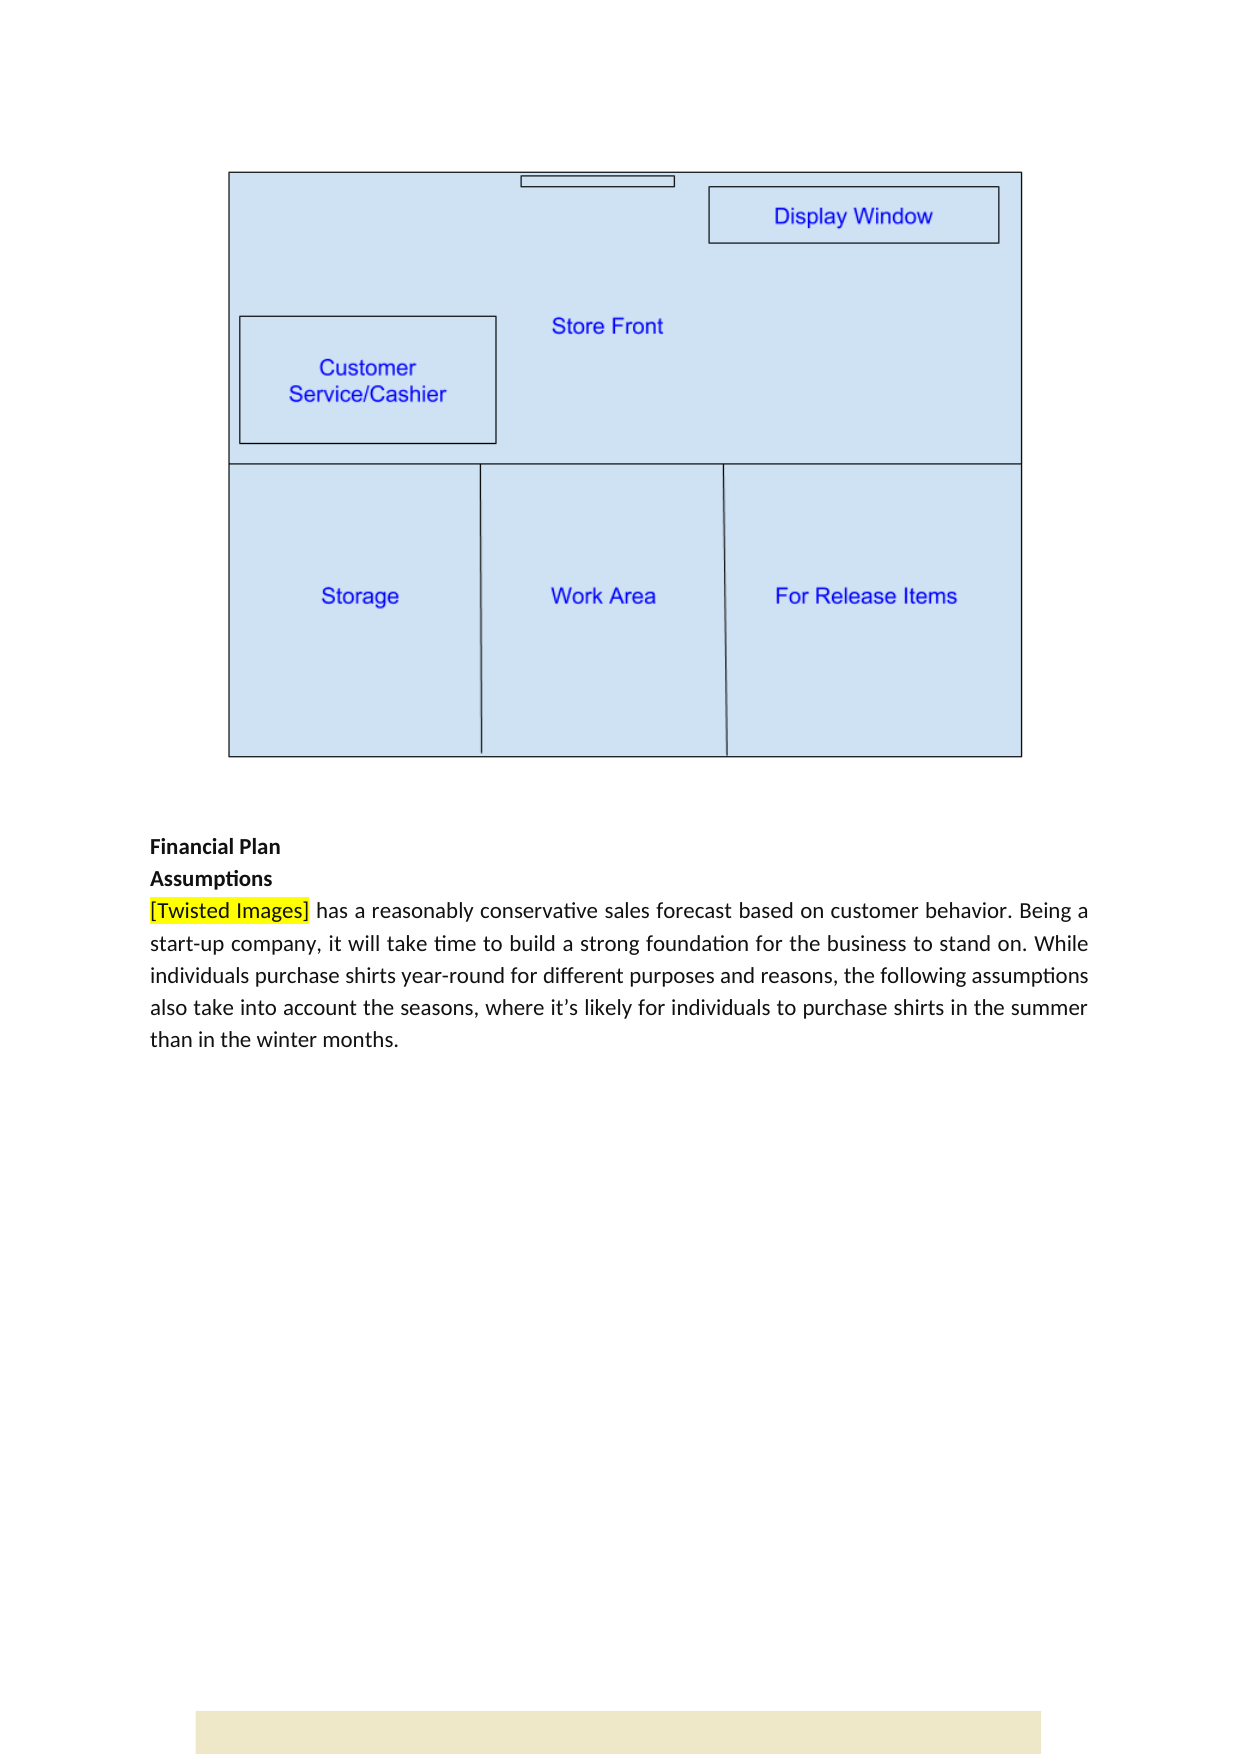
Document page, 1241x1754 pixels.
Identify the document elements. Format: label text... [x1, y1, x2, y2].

text Assumptions [150, 864, 1090, 892]
text Financial Plan [150, 832, 1090, 860]
picture [189, 150, 1051, 797]
text [Twisted Images] has a reasonably conservative sales forecast based on customer behavior. Being a start-up company, it will take time to build a strong foundation for the business to stand on. While individuals purchase shirts year-round for different purposes and reasons, the following assumptions also take into account the seasons, where it’s likely for individuals to purchase shirts in the summer than in the winter months. [150, 897, 1090, 1053]
